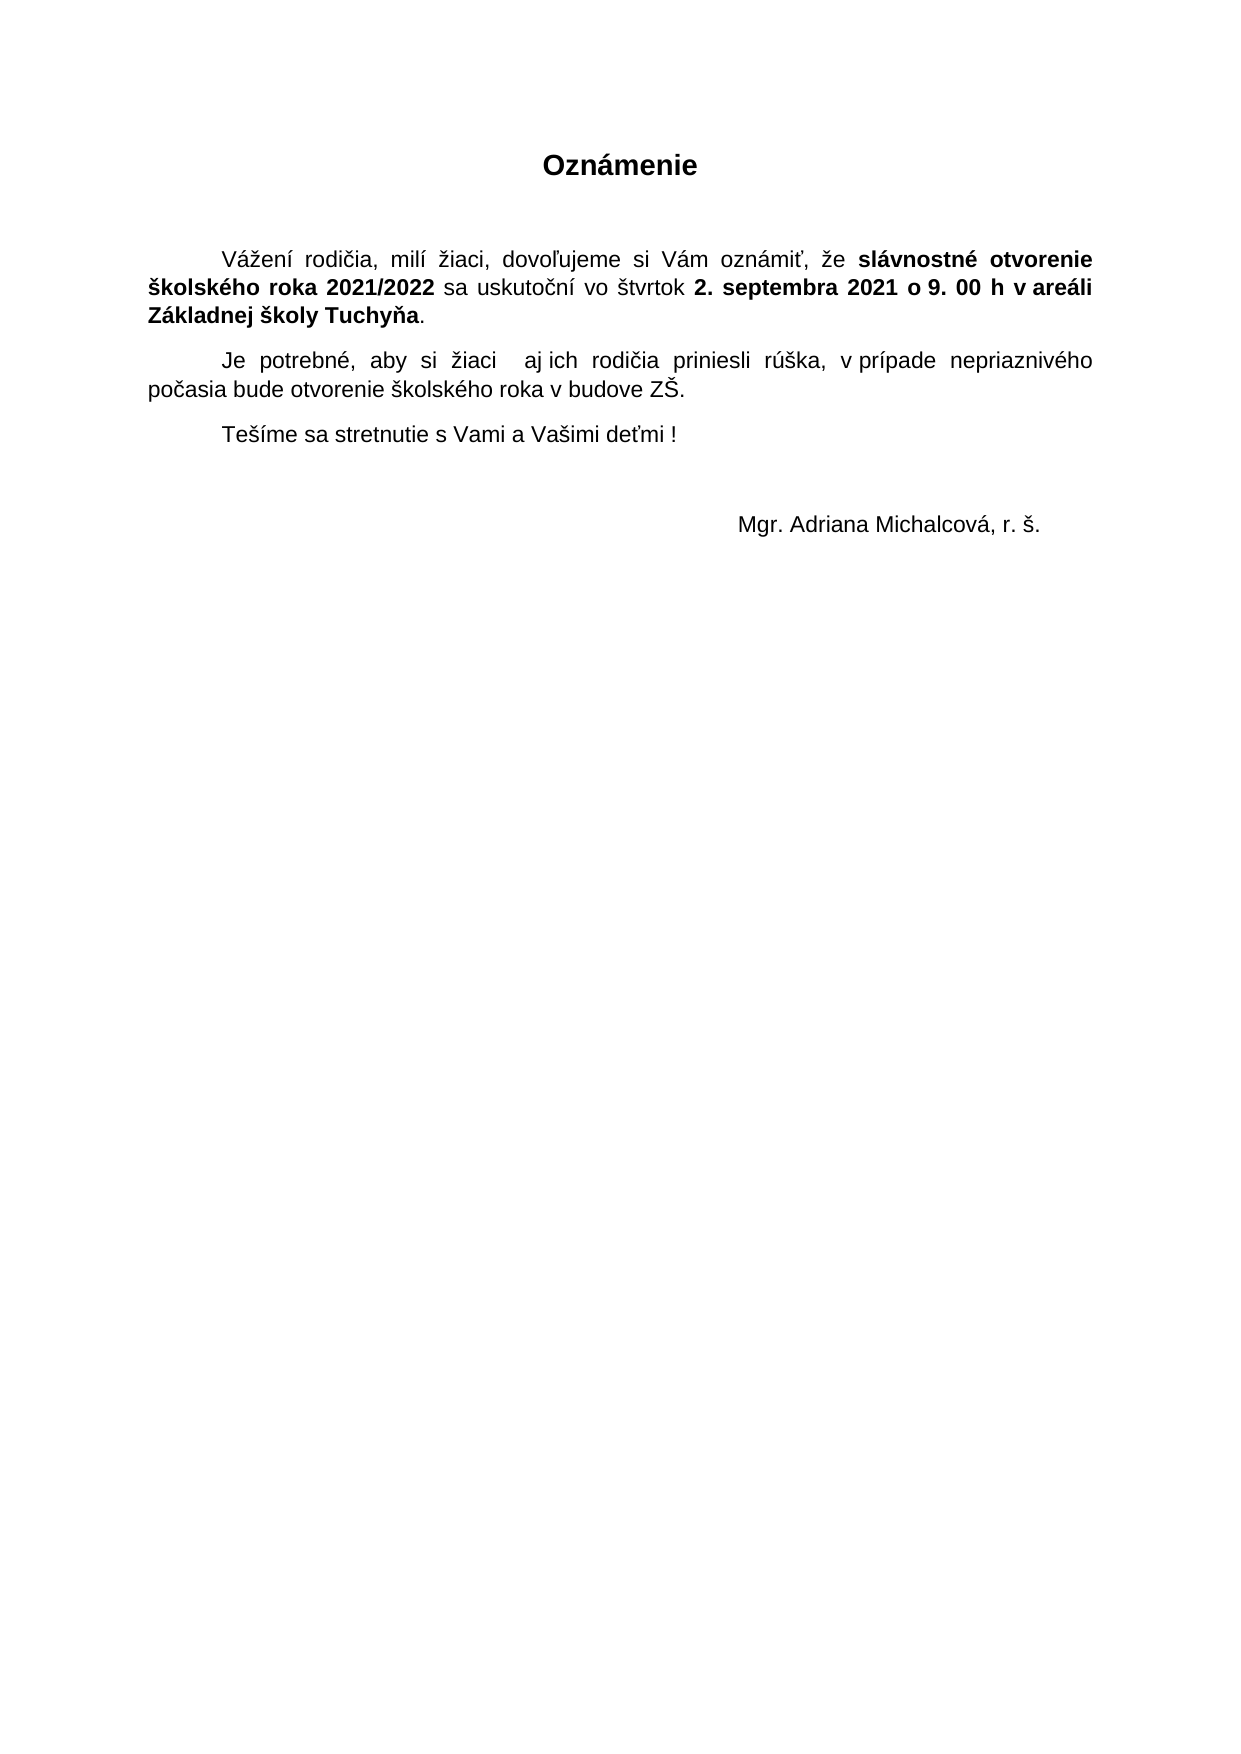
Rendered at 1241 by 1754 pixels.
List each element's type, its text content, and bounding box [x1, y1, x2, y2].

text Mgr. Adriana Michalcová, r. š. [148, 511, 1093, 538]
text Je potrebné, aby si žiaci aj ich rodičia priniesli rúška, v prípade nepriaznivého počasia bude otvorenie školského roka v budove ZŠ. [148, 347, 1093, 402]
text Tešíme sa stretnutie s Vami a Vašimi deťmi ! [148, 421, 1093, 447]
text Vážení rodičia, milí žiaci, dovoľujeme si Vám oznámiť, že slávnostné otvorenie školského roka 2021/2022 sa uskutoční vo štvrtok 2. septembra 2021 o 9. 00 h v areáli Základnej školy Tuchyňa. [148, 246, 1093, 329]
text Oznámenie [148, 148, 1093, 181]
